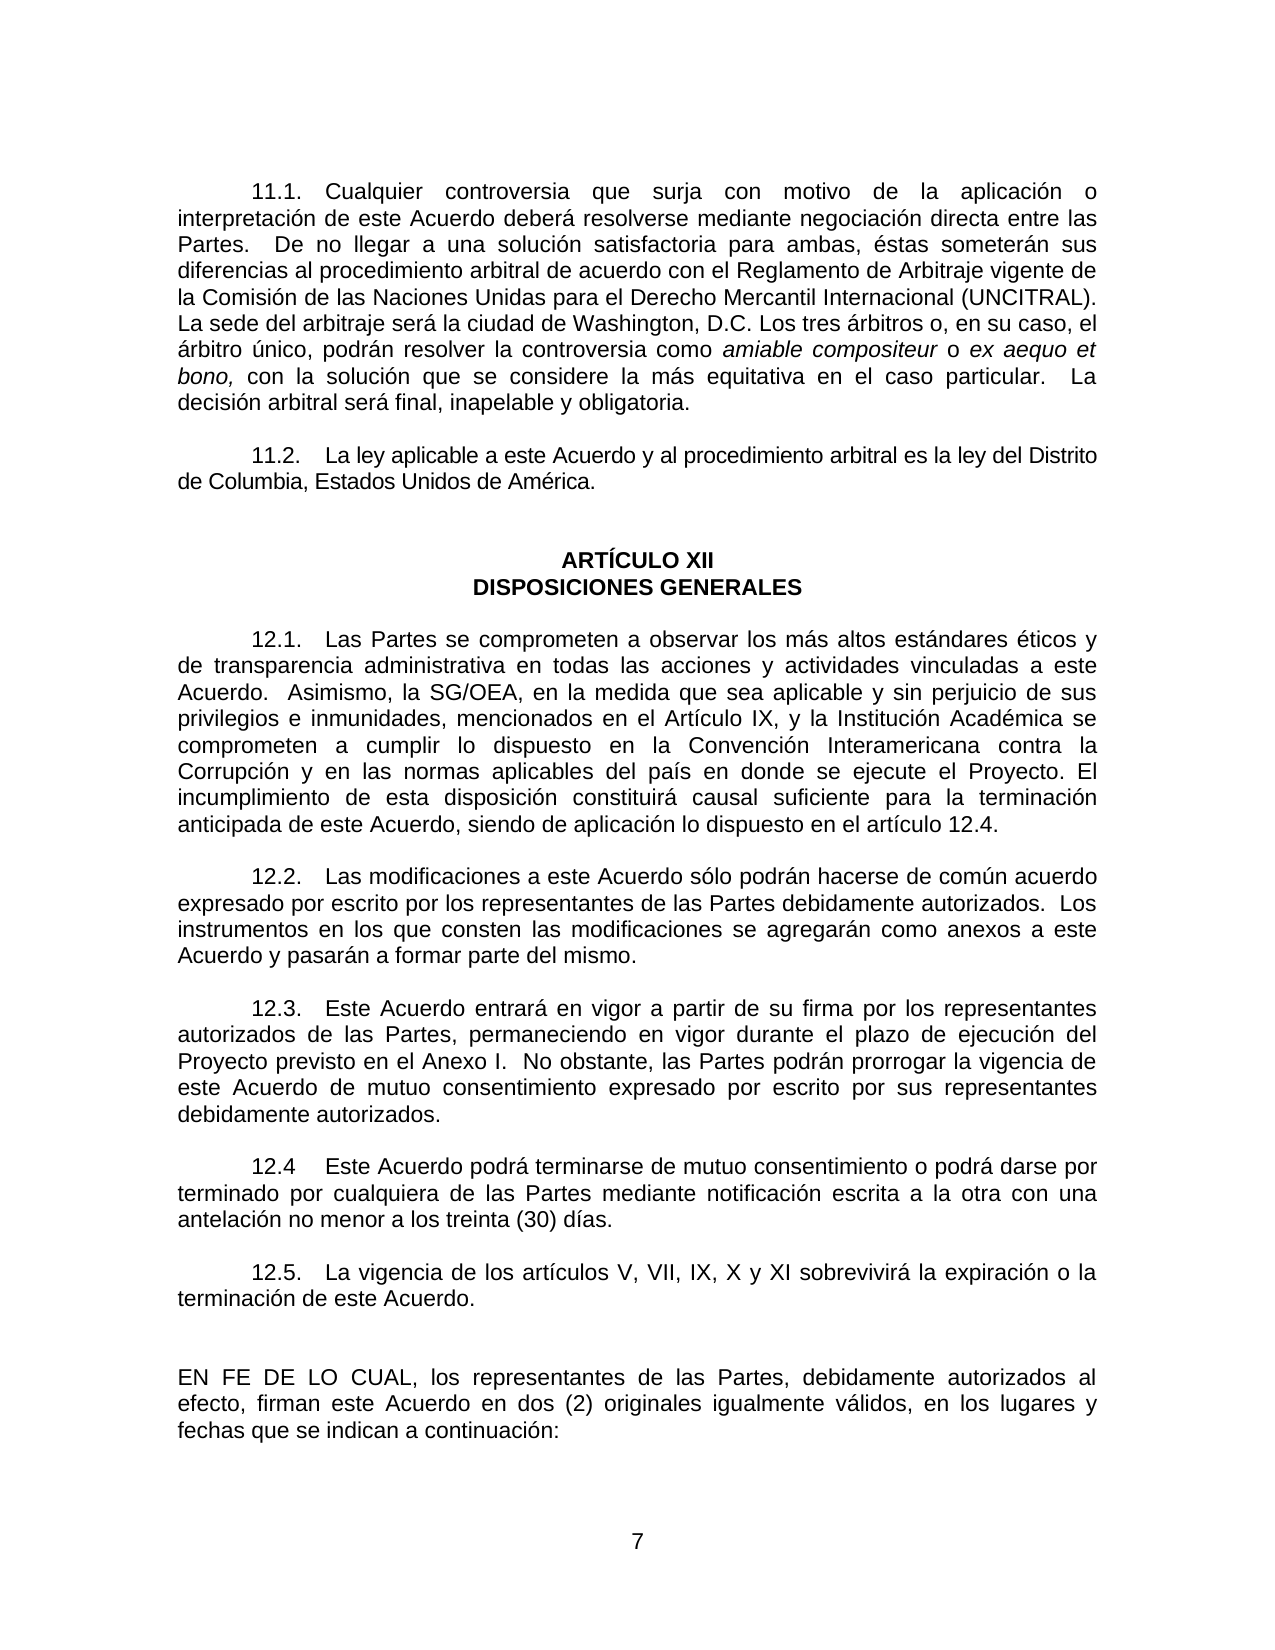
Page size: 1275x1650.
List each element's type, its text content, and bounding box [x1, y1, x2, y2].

text 12.3. Este Acuerdo entrará en vigor a partir de su firma por los representantes autorizados de las Partes, permaneciendo en vigor durante el plazo de ejecución del Proyecto previsto en el Anexo I. No obstante, las Partes podrán prorrogar la vigencia de este Acuerdo de mutuo consentimiento expresado por escrito por sus representantes debidamente autorizados. [177, 995, 1098, 1127]
text EN FE DE LO CUAL, los representantes de las Partes, debidamente autorizados al efecto, firman este Acuerdo en dos (2) originales igualmente válidos, en los lugares y fechas que se indican a continuación: [177, 1364, 1098, 1443]
text 11.1. Cualquier controversia que surja con motivo de la aplicación o interpretación de este Acuerdo deberá resolverse mediante negociación directa entre las Partes. De no llegar a una solución satisfactoria para ambas, éstas someterán sus diferencias al procedimiento arbitral de acuerdo con el Reglamento de Arbitraje vigente de la Comisión de las Naciones Unidas para el Derecho Mercantil Internacional (UNCITRAL). La sede del arbitraje será la ciudad de Washington, D.C. Los tres árbitros o, en su caso, el árbitro único, podrán resolver la controversia como amiable compositeur o ex aequo et bono, con la solución que se considere la más equitativa en el caso particular. La decisión arbitral será final, inapelable y obligatoria. [177, 178, 1098, 415]
text DISPOSICIONES GENERALES [177, 573, 1098, 600]
subtitle ARTÍCULO XII [177, 547, 1098, 573]
text 12.1. Las Partes se comprometen a observar los más altos estándares éticos y de transparencia administrativa en todas las acciones y actividades vinculadas a este Acuerdo. Asimismo, la SG/OEA, en la medida que sea aplicable y sin perjuicio de sus privilegios e inmunidades, mencionados en el Artículo IX, y la Institución Académica se comprometen a cumplir lo dispuesto en la Convención Interamericana contra la Corrupción y en las normas aplicables del país en donde se ejecute el Proyecto. El incumplimiento de esta disposición constituirá causal suficiente para la terminación anticipada de este Acuerdo, siendo de aplicación lo dispuesto en el artículo 12.4. [177, 626, 1098, 837]
text 11.2. La ley aplicable a este Acuerdo y al procedimiento arbitral es la ley del Distrito de Columbia, Estados Unidos de América. [177, 442, 1098, 494]
text 12.5. La vigencia de los artículos V, VII, IX, X y XI sobrevivirá la expiración o la terminación de este Acuerdo. [177, 1259, 1098, 1311]
text 12.2. Las modificaciones a este Acuerdo sólo podrán hacerse de común acuerdo expresado por escrito por los representantes de las Partes debidamente autorizados. Los instrumentos en los que consten las modificaciones se agregarán como anexos a este Acuerdo y pasarán a formar parte del mismo. [177, 863, 1098, 969]
text 12.4 Este Acuerdo podrá terminarse de mutuo consentimiento o podrá darse por terminado por cualquiera de las Partes mediante notificación escrita a la otra con una antelación no menor a los treinta (30) días. [177, 1153, 1098, 1232]
